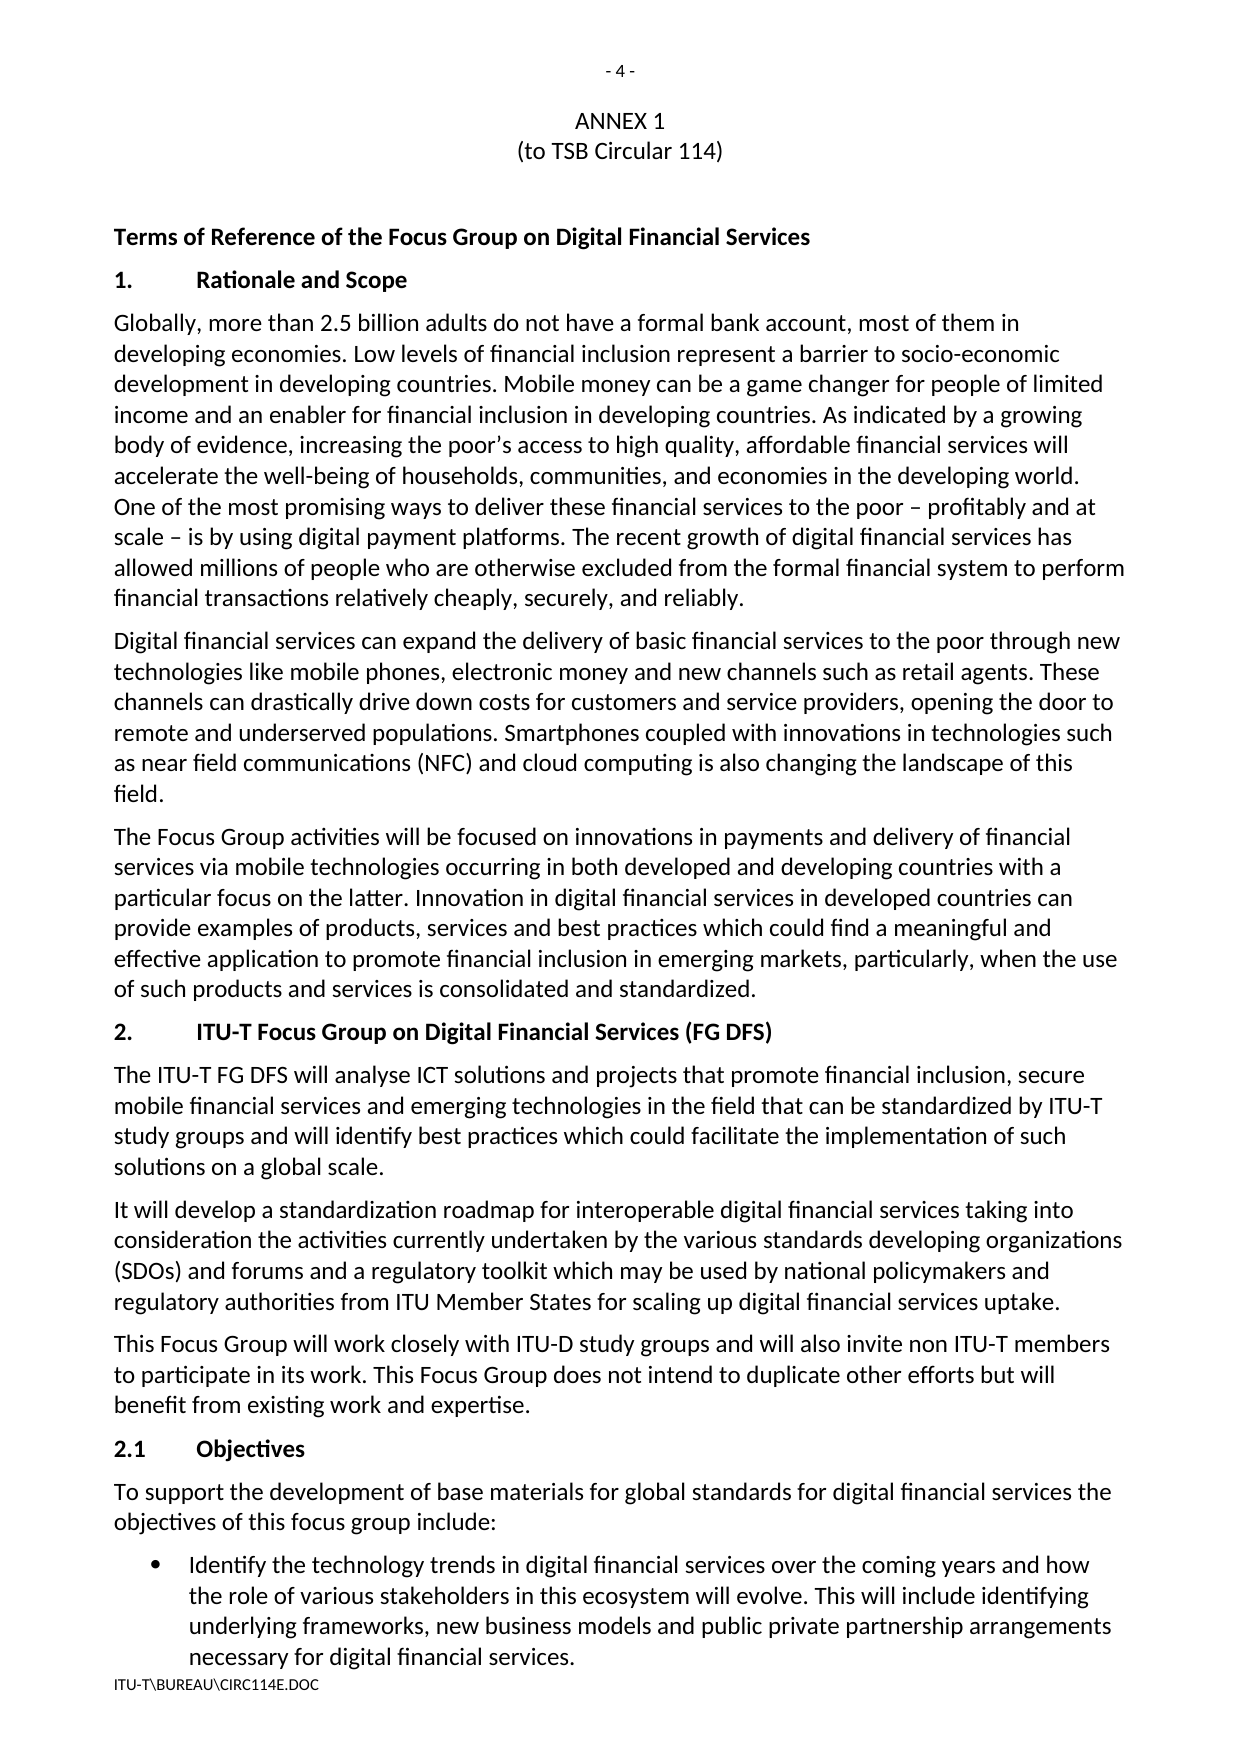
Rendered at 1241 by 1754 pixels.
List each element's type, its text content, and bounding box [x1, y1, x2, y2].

text 2. ITU-T Focus Group on Digital Financial Services (FG DFS) [113, 1016, 1127, 1047]
text The ITU-T FG DFS will analyse ICT solutions and projects that promote financial inclusion, secure mobile financial services and emerging technologies in the field that can be standardized by ITU-T study groups and will identify best practices which could facilitate the implementation of such solutions on a global scale. [113, 1059, 1127, 1182]
text Terms of Reference of the Focus Group on Digital Financial Services [113, 221, 1127, 252]
text This Focus Group will work closely with ITU-D study groups and will also invite non ITU-T members to participate in its work. This Focus Group does not intend to duplicate other efforts but will benefit from existing work and expertise. [113, 1329, 1127, 1420]
text To support the development of base materials for global standards for digital financial services the objectives of this focus group include: [113, 1476, 1127, 1537]
text 2.1 Objectives [113, 1433, 1127, 1463]
text Globally, more than 2.5 billion adults do not have a formal bank account, most of them in developing economies. Low levels of financial inclusion represent a barrier to socio-economic development in developing countries. Mobile money can be a game changer for people of limited income and an enabler for financial inclusion in developing countries. As indicated by a growing body of evidence, increasing the poor’s access to high quality, affordable financial services will accelerate the well-being of households, communities, and economies in the developing world. One of the most promising ways to deliver these financial services to the poor – profitably and at scale – is by using digital payment platforms. The recent growth of digital financial services has allowed millions of people who are otherwise excluded from the formal financial system to perform financial transactions relatively cheaply, securely, and reliably. [113, 307, 1127, 613]
text (to TSB Circular 114) [113, 135, 1127, 166]
text The Focus Group activities will be focused on innovations in payments and delivery of financial services via mobile technologies occurring in both developed and developing countries with a particular focus on the latter. Innovation in digital financial services in developed countries can provide examples of products, services and best practices which could find a meaningful and effective application to promote financial inclusion in emerging markets, particularly, when the use of such products and services is consolidated and standardized. [113, 821, 1127, 1004]
text ANNEX 1 [113, 105, 1127, 135]
text 1. Rationale and Scope [113, 264, 1127, 295]
text Digital financial services can expand the delivery of basic financial services to the poor through new technologies like mobile phones, electronic money and new channels such as retail agents. These channels can drastically drive down costs for customers and service providers, opening the door to remote and underserved populations. Smartphones coupled with innovations in technologies such as near field communications (NFC) and cloud computing is also changing the landscape of this field. [113, 625, 1127, 808]
list Identify the technology trends in digital financial services over the coming years and how the role of various stakeholders in this ecosystem will evolve. This will include identifying underlying frameworks, new business models and public private partnership arrangements necessary for digital financial services. [151, 1549, 1127, 1671]
text It will develop a standardization roadmap for interoperable digital financial services taking into consideration the activities currently undertaken by the various standards developing organizations (SDOs) and forums and a regulatory toolkit which may be used by national policymakers and regulatory authorities from ITU Member States for scaling up digital financial services uptake. [113, 1194, 1127, 1316]
